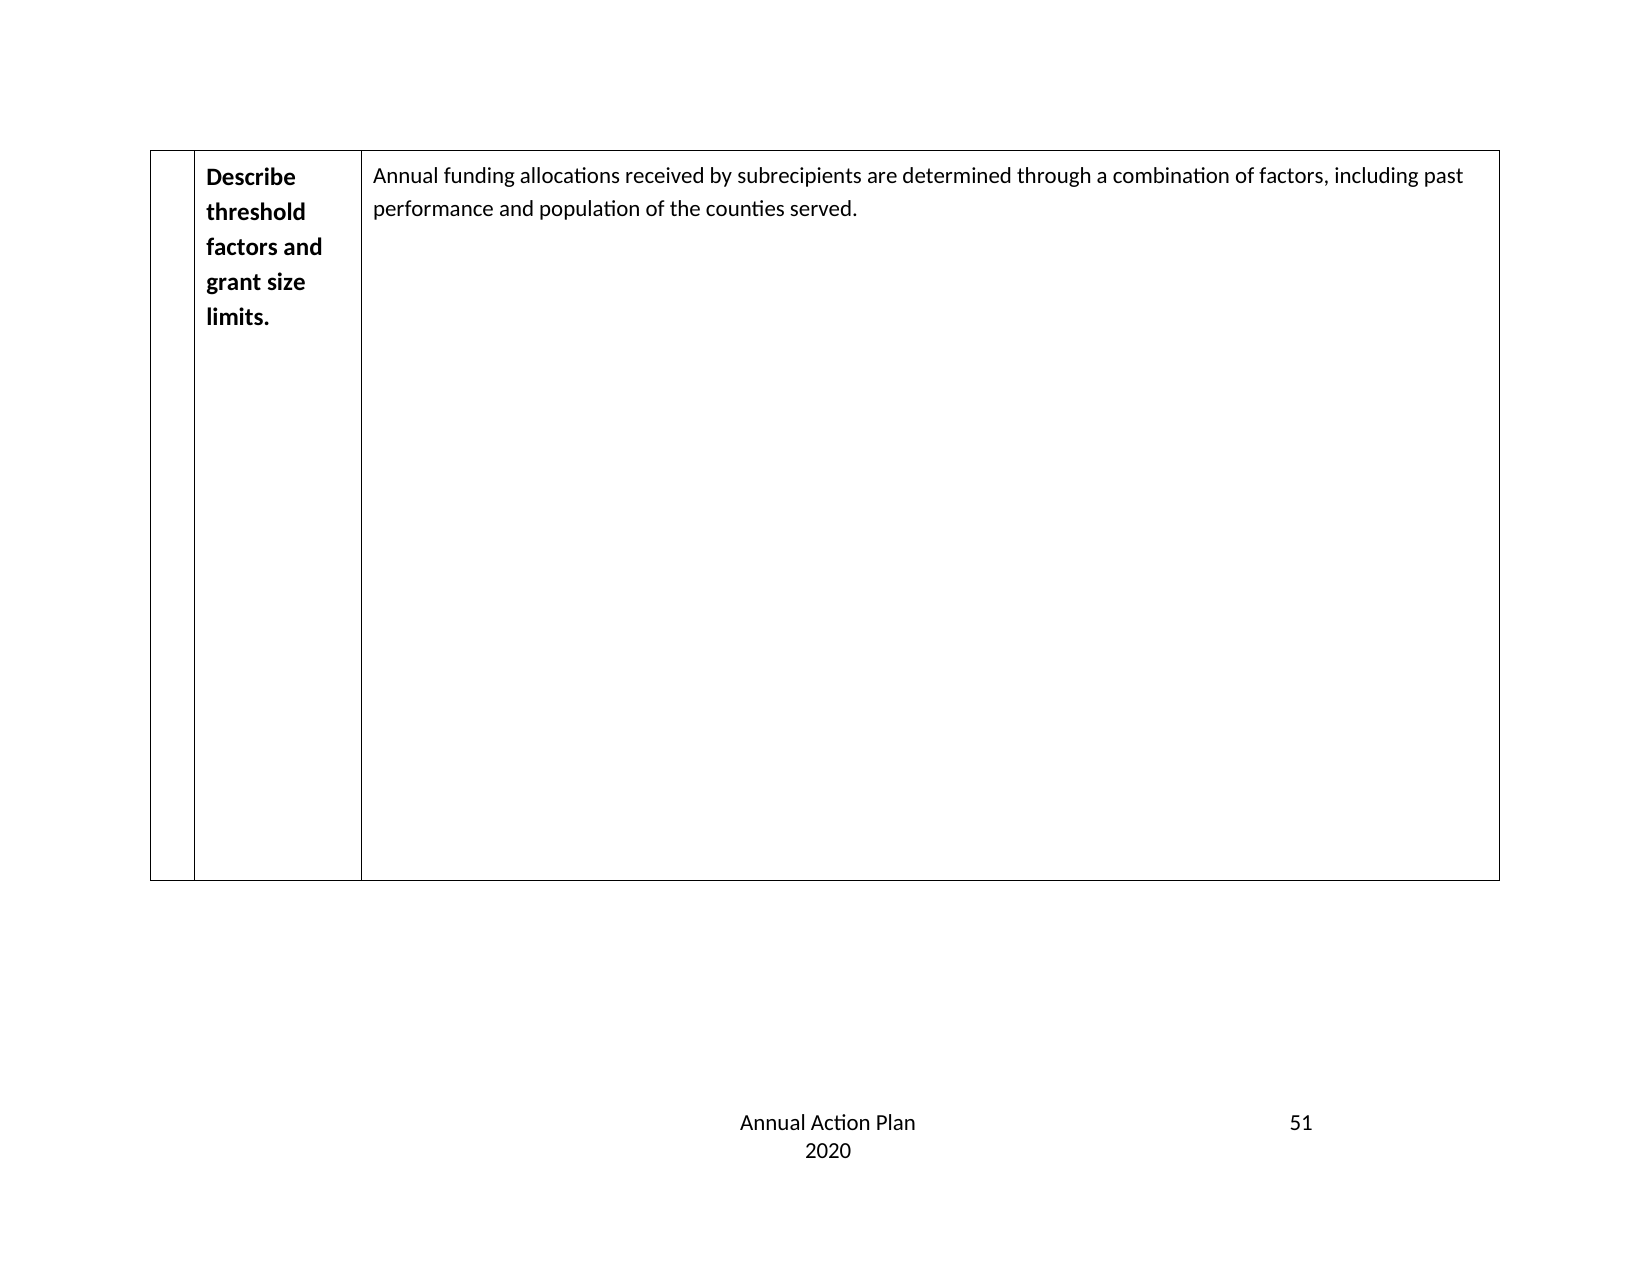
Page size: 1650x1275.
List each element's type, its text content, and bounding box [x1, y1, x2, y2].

table_cell Annual funding allocations received by subrecipients are determined through a combination of factors, including past performance and population of the counties served. [362, 151, 1499, 879]
table_cell Describe threshold factors and grant size limits. [195, 151, 361, 879]
